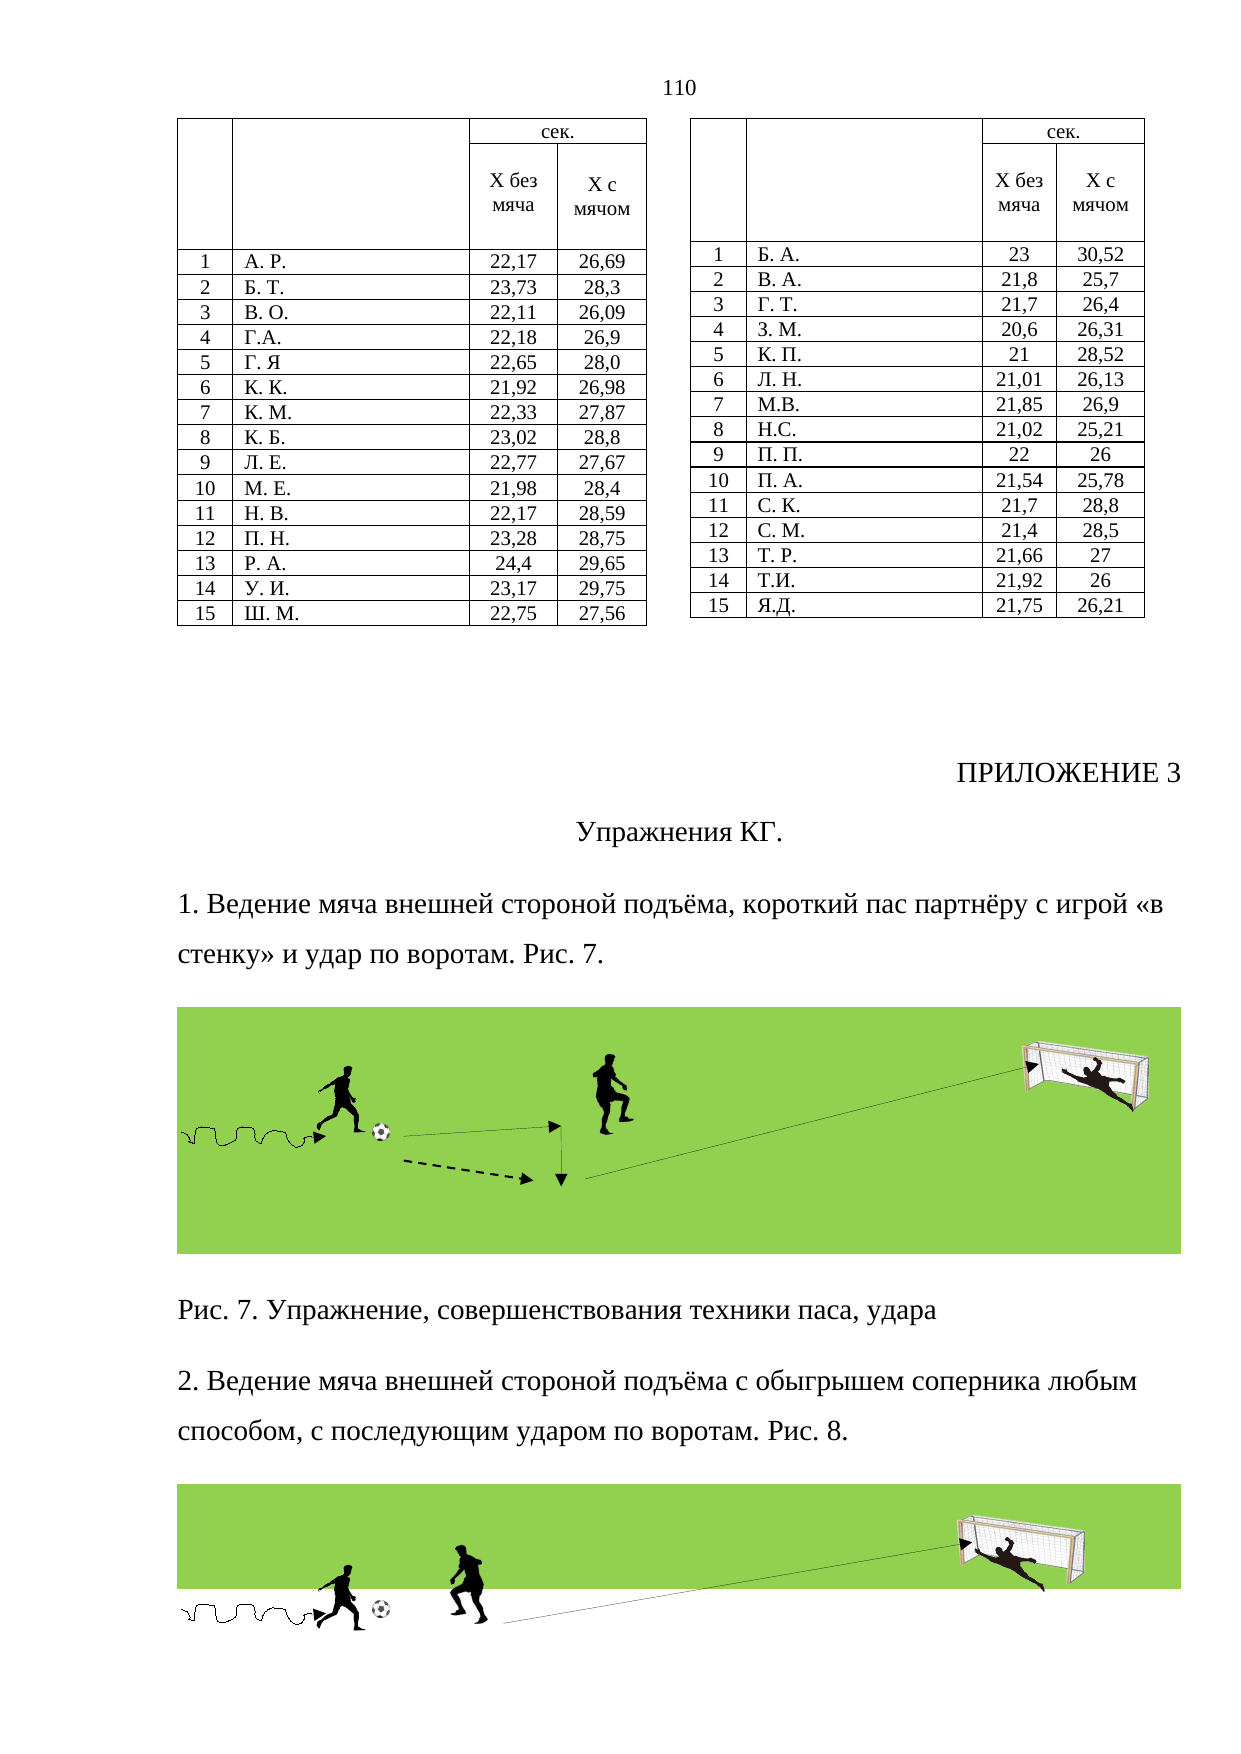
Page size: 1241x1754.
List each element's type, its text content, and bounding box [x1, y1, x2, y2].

text Упражнения КГ. [177, 814, 1181, 848]
text 2. Ведение мяча внешней стороной подъёма с обыгрышем соперника любым способом, с последующим ударом по воротам. Рис. 8. [177, 1363, 1181, 1447]
picture [316, 1564, 390, 1631]
table_header [166, 118, 679, 636]
text Рис. 7. Упражнение, совершенствования техники паса, удара [177, 1292, 1181, 1325]
text ПРИЛОЖЕНИЕ 3 [177, 755, 1181, 789]
text 1. Ведение мяча внешней стороной подъёма, короткий пас партнёру с игрой «в стенку» и удар по воротам. Рис. 7. [177, 886, 1181, 969]
picture [1021, 1040, 1150, 1115]
picture [573, 1049, 643, 1139]
picture [956, 1514, 1086, 1595]
picture [316, 1065, 390, 1141]
table_header [679, 118, 1192, 636]
picture [442, 1543, 499, 1624]
